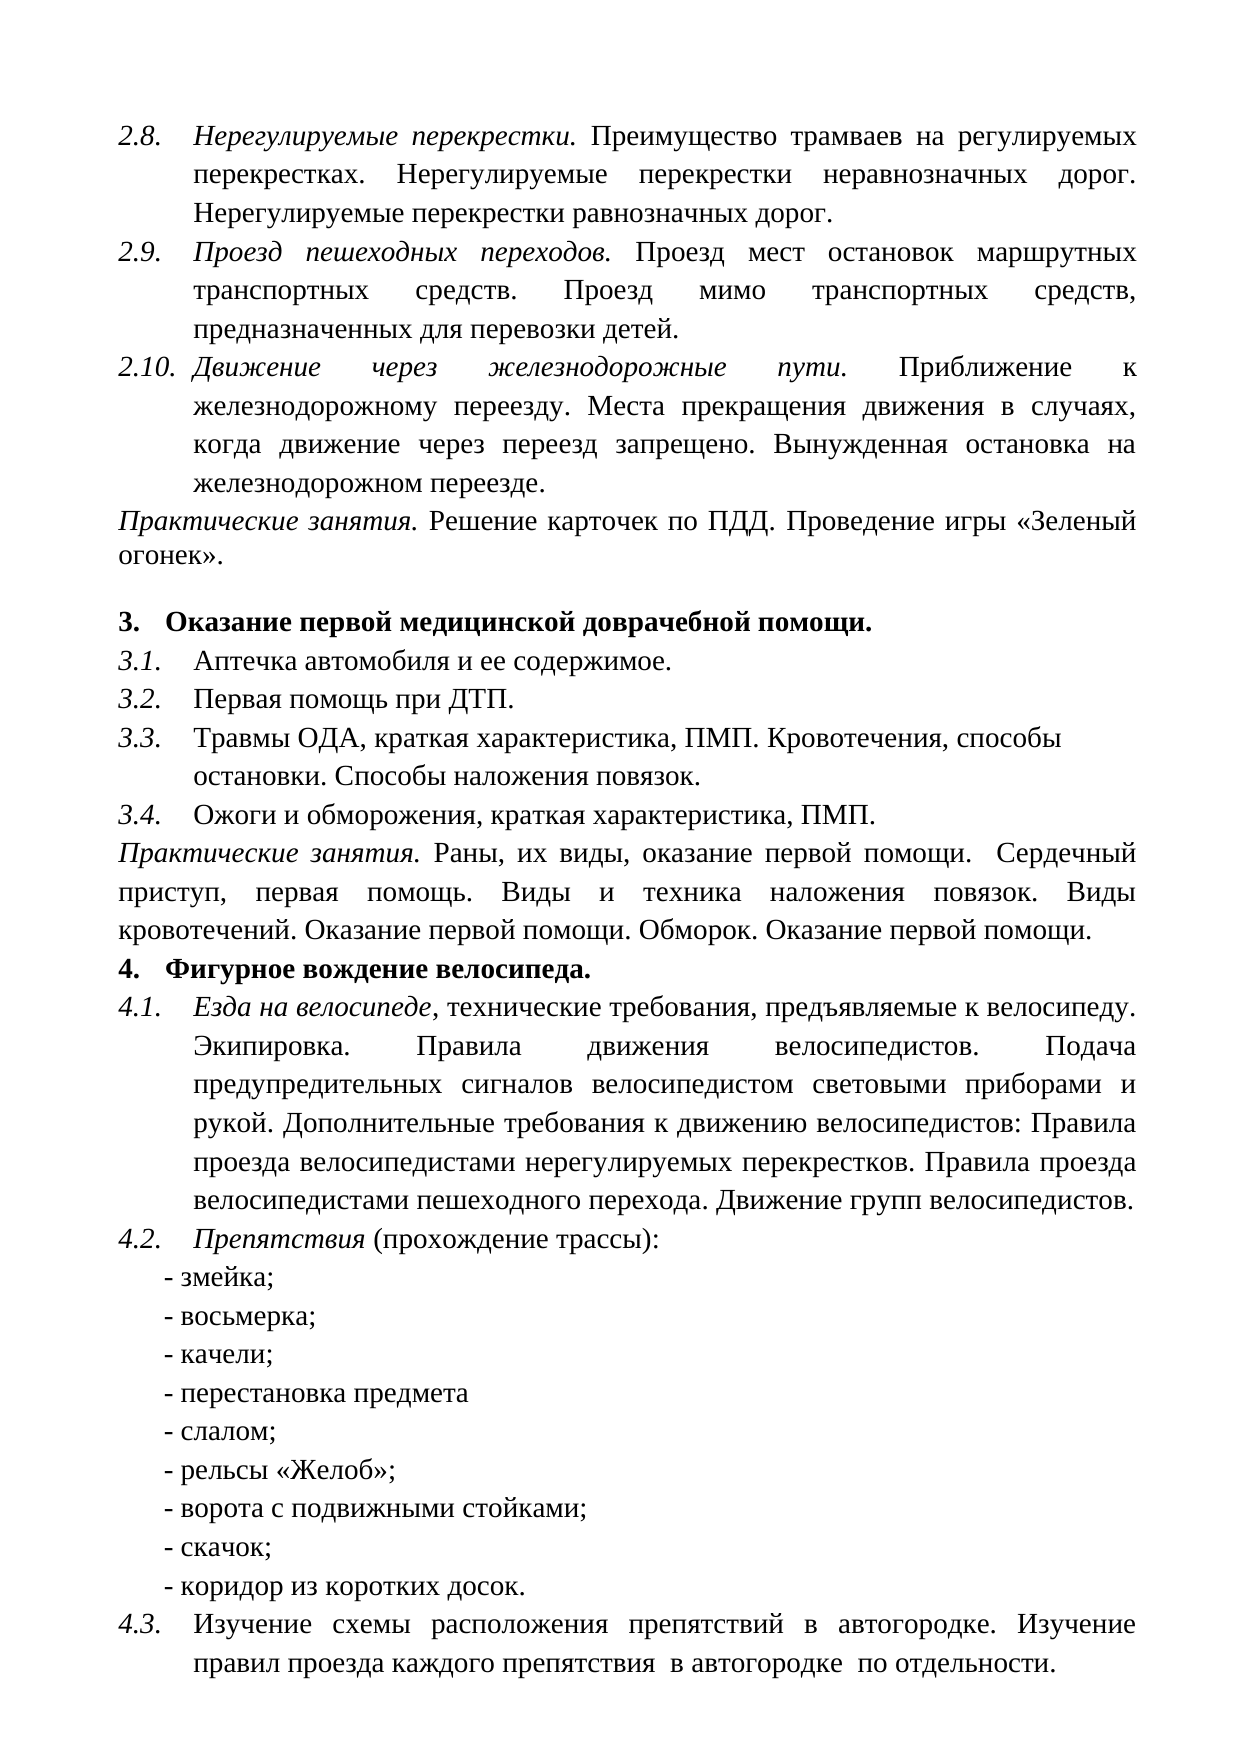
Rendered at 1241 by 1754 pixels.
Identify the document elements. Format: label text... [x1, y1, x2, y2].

list Аптечка автомобиля и ее содержимое. [118, 643, 1137, 676]
list Нерегулируемые перекрестки. Преимущество трамваев на регулируемых перекрестках. Нерегулируемые перекрестки неравнозначных дорог. Нерегулируемые перекрестки равнозначных дорог. [118, 118, 1137, 229]
list Первая помощь при ДТП. [118, 681, 1137, 715]
list Фигурное вождение велосипеда. [118, 951, 1137, 984]
list - восьмерка; [163, 1298, 1137, 1331]
list Изучение схемы расположения препятствий в автогородке. Изучение правил проезда каждого препятствия в автогородке по отдельности. [118, 1606, 1137, 1678]
list Препятствия (прохождение трассы): [118, 1221, 1137, 1254]
list - рельсы «Желоб»; [163, 1452, 1137, 1486]
list - скачок; [163, 1529, 1137, 1563]
list - перестановка предмета [163, 1375, 1137, 1408]
list Травмы ОДА, краткая характеристика, ПМП. Кровотечения, способы остановки. Способы наложения повязок. [118, 720, 1137, 792]
list - ворота с подвижными стойками; [163, 1491, 1137, 1524]
list - слалом; [163, 1413, 1137, 1447]
list - змейка; [163, 1259, 1137, 1293]
list Езда на велосипеде, технические требования, предъявляемые к велосипеду. Экипировка. Правила движения велосипедистов. Подача предупредительных сигналов велосипедистом световыми приборами и рукой. Дополнительные требования к движению велосипедистов: Правила проезда велосипедистами нерегулируемых перекрестков. Правила проезда велосипедистами пешеходного перехода. Движение групп велосипедистов. [118, 989, 1137, 1216]
list Ожоги и обморожения, краткая характеристика, ПМП. [118, 797, 1137, 830]
list Движение через железнодорожные пути. Приближение к железнодорожному переезду. Места прекращения движения в случаях, когда движение через переезд запрещено. Вынужденная остановка на железнодорожном переезде. [118, 349, 1137, 498]
list Оказание первой медицинской доврачебной помощи. [118, 604, 1137, 638]
text Практические занятия. Решение карточек по ПДД. Проведение игры «Зеленый огонек». [118, 503, 1137, 571]
text Практические занятия. Раны, их виды, оказание первой помощи. Сердечный приступ, первая помощь. Виды и техника наложения повязок. Виды кровотечений. Оказание первой помощи. Обморок. Оказание первой помощи. [118, 835, 1137, 946]
list - качели; [163, 1336, 1137, 1370]
list Проезд пешеходных переходов. Проезд мест остановок маршрутных транспортных средств. Проезд мимо транспортных средств, предназначенных для перевозки детей. [118, 234, 1137, 344]
list - коридор из коротких досок. [163, 1568, 1137, 1601]
